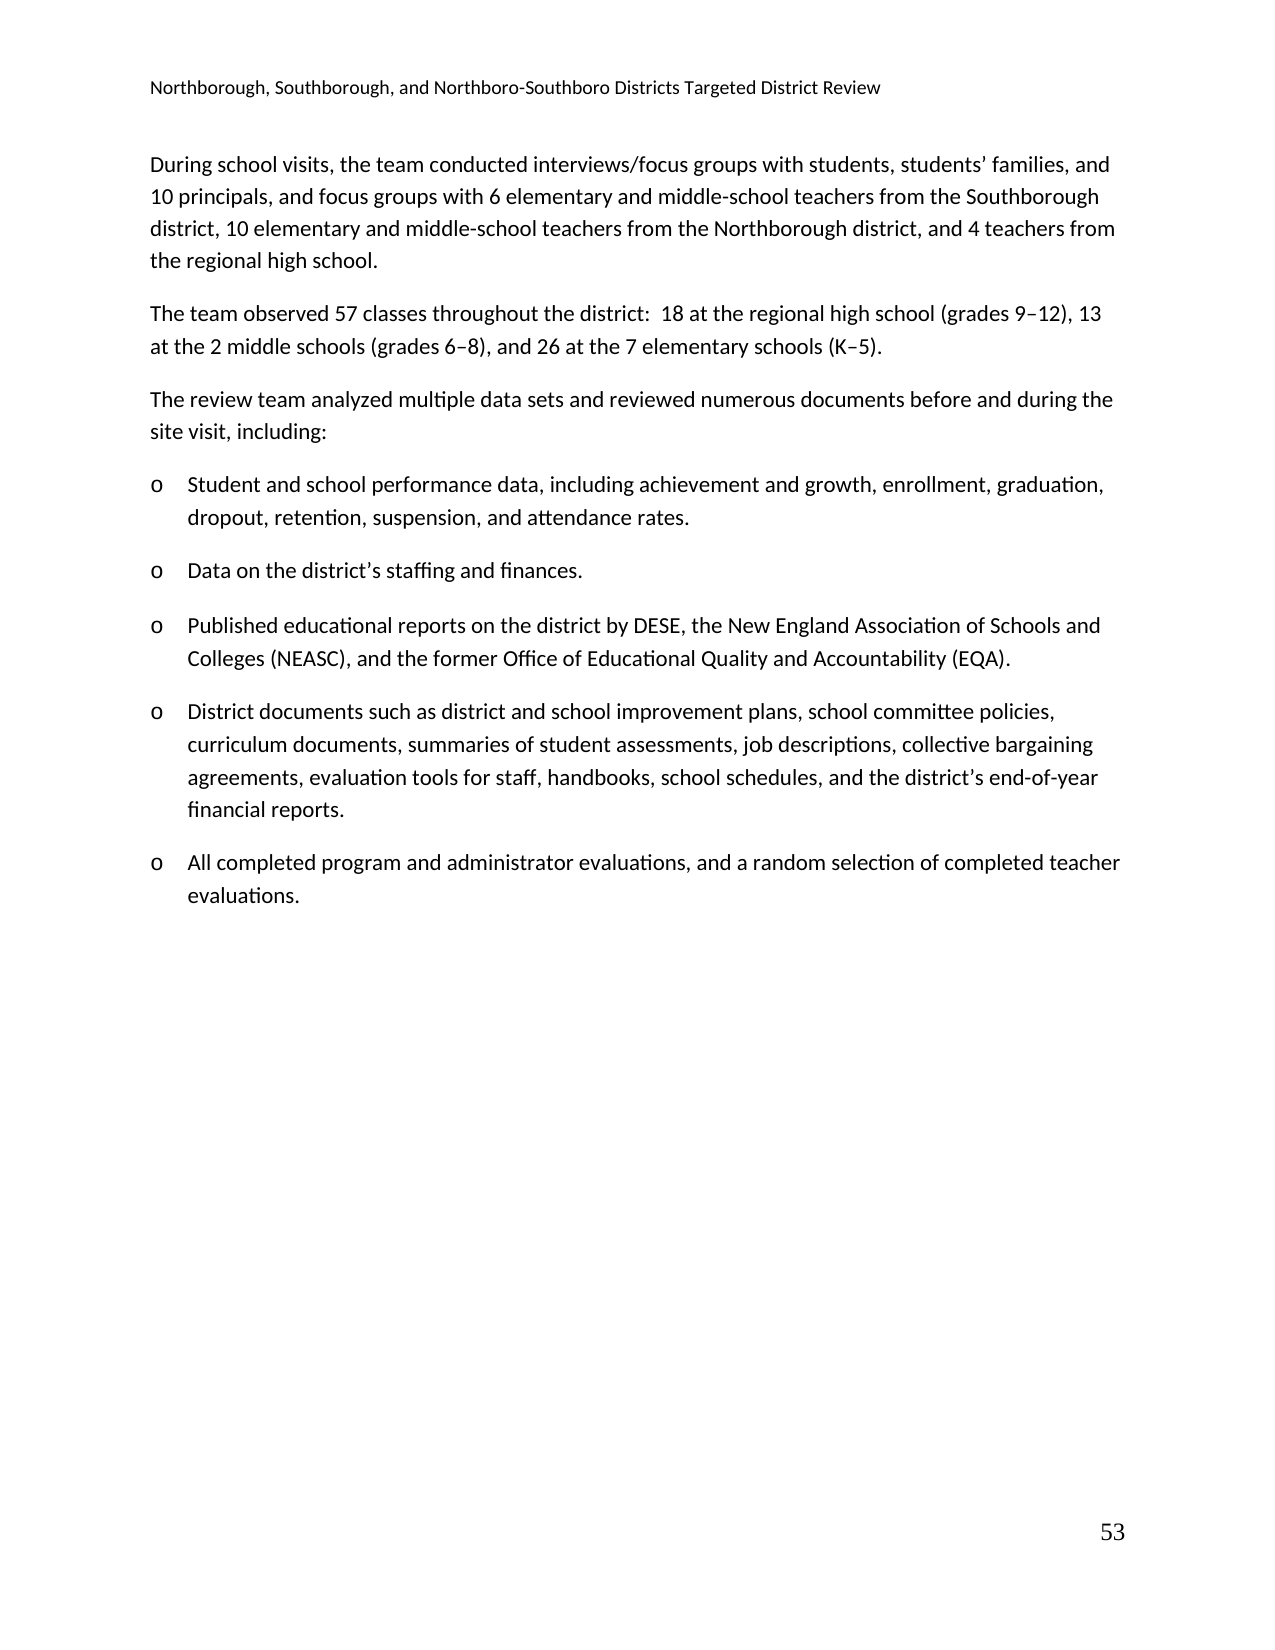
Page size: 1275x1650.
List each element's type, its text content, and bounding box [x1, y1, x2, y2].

list All completed program and administrator evaluations, and a random selection of completed teacher evaluations. [150, 848, 1125, 909]
text The review team analyzed multiple data sets and reviewed numerous documents before and during the site visit, including: [150, 385, 1125, 445]
list District documents such as district and school improvement plans, school committee policies, curriculum documents, summaries of student assessments, job descriptions, collective bargaining agreements, evaluation tools for staff, handbooks, school schedules, and the district’s end-of-year financial reports. [150, 697, 1125, 823]
list Published educational reports on the district by DESE, the New England Association of Schools and Colleges (NEASC), and the former Office of Educational Quality and Accountability (EQA). [150, 611, 1125, 672]
list Data on the district’s staffing and finances. [150, 556, 1125, 586]
text The team observed 57 classes throughout the district: 18 at the regional high school (grades 9–12), 13 at the 2 middle schools (grades 6–8), and 26 at the 7 elementary schools (K–5). [150, 299, 1125, 360]
text During school visits, the team conducted interviews/focus groups with students, students’ families, and 10 principals, and focus groups with 6 elementary and middle-school teachers from the Southborough district, 10 elementary and middle-school teachers from the Northborough district, and 4 teachers from the regional high school. [150, 150, 1125, 274]
list Student and school performance data, including achievement and growth, enrollment, graduation, dropout, retention, suspension, and attendance rates. [150, 470, 1125, 531]
